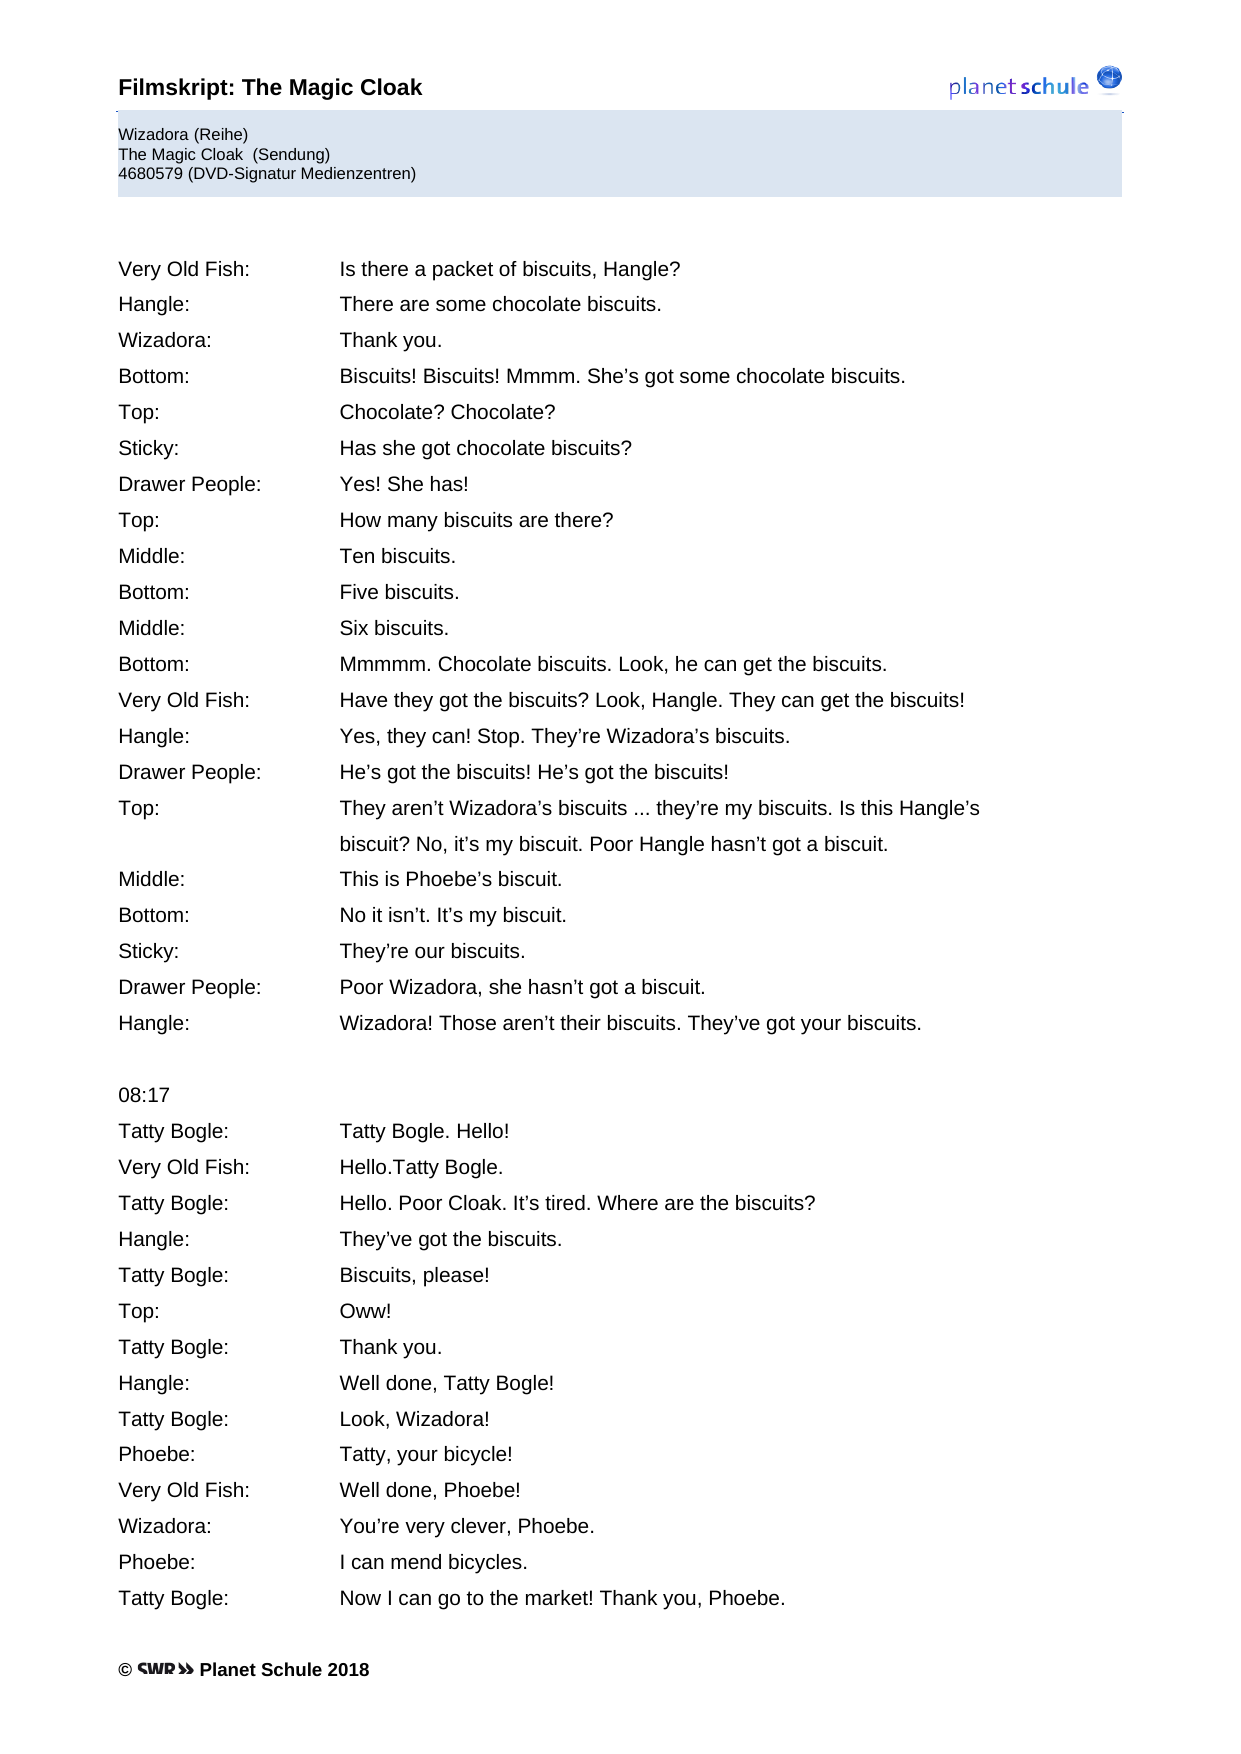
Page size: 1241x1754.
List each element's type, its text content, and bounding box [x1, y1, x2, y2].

picture [137, 1661, 194, 1674]
text Phoebe: Tatty, your bicycle! [118, 1442, 1122, 1466]
text Tatty Bogle: Look, Wizadora! [118, 1406, 1122, 1430]
text Tatty Bogle: Tatty Bogle. Hello! [118, 1119, 1122, 1143]
text Very Old Fish: Hello.Tatty Bogle. [118, 1155, 1122, 1179]
text Hangle: They’ve got the biscuits. [118, 1227, 1122, 1251]
text Top: How many biscuits are there? [118, 508, 1122, 532]
text Phoebe: I can mend bicycles. [118, 1550, 1122, 1574]
text Very Old Fish: Well done, Phoebe! [118, 1478, 1122, 1502]
text Wizadora: Thank you. [118, 328, 1122, 352]
text Very Old Fish: Is there a packet of biscuits, Hangle? [118, 256, 1122, 280]
text Bottom: No it isn’t. It’s my biscuit. [118, 903, 1122, 927]
text Top: Oww! [118, 1298, 1122, 1322]
text Tatty Bogle: Hello. Poor Cloak. It’s tired. Where are the biscuits? [118, 1191, 1122, 1215]
text Bottom: Mmmmm. Chocolate biscuits. Look, he can get the biscuits. [118, 652, 1122, 676]
text Drawer People: Yes! She has! [118, 472, 1122, 496]
text Hangle: Well done, Tatty Bogle! [118, 1370, 1122, 1394]
text Middle: Six biscuits. [118, 616, 1122, 640]
text Sticky: Has she got chocolate biscuits? [118, 436, 1122, 460]
text Middle: Ten biscuits. [118, 544, 1122, 568]
text Tatty Bogle: Now I can go to the market! Thank you, Phoebe. [118, 1586, 1122, 1610]
text Top: Chocolate? Chocolate? [118, 400, 1122, 424]
text Sticky: They’re our biscuits. [118, 939, 1122, 963]
text Wizadora: You’re very clever, Phoebe. [118, 1514, 1122, 1538]
text Bottom: Biscuits! Biscuits! Mmmm. She’s got some chocolate biscuits. [118, 364, 1122, 388]
picture [942, 63, 1127, 101]
text 08:17 [118, 1083, 1122, 1107]
text Middle: This is Phoebe’s biscuit. [118, 867, 1122, 891]
text Hangle: There are some chocolate biscuits. [118, 292, 1122, 316]
text Hangle: Yes, they can! Stop. They’re Wizadora’s biscuits. [118, 723, 1122, 747]
text Very Old Fish: Have they got the biscuits? Look, Hangle. They can get the biscuits! [118, 688, 1122, 712]
text Drawer People: Poor Wizadora, she hasn’t got a biscuit. [118, 975, 1122, 999]
text Drawer People: He’s got the biscuits! He’s got the biscuits! [118, 759, 1122, 783]
text Top: They aren’t Wizadora’s biscuits ... they’re my biscuits. Is this Hangle’s biscuit? No, it’s my biscuit. Poor Hangle hasn’t got a biscuit. [118, 795, 1122, 855]
text Tatty Bogle: Biscuits, please! [118, 1263, 1122, 1287]
text Tatty Bogle: Thank you. [118, 1334, 1122, 1358]
text Bottom: Five biscuits. [118, 580, 1122, 604]
text Hangle: Wizadora! Those aren’t their biscuits. They’ve got your biscuits. [118, 1011, 1122, 1035]
